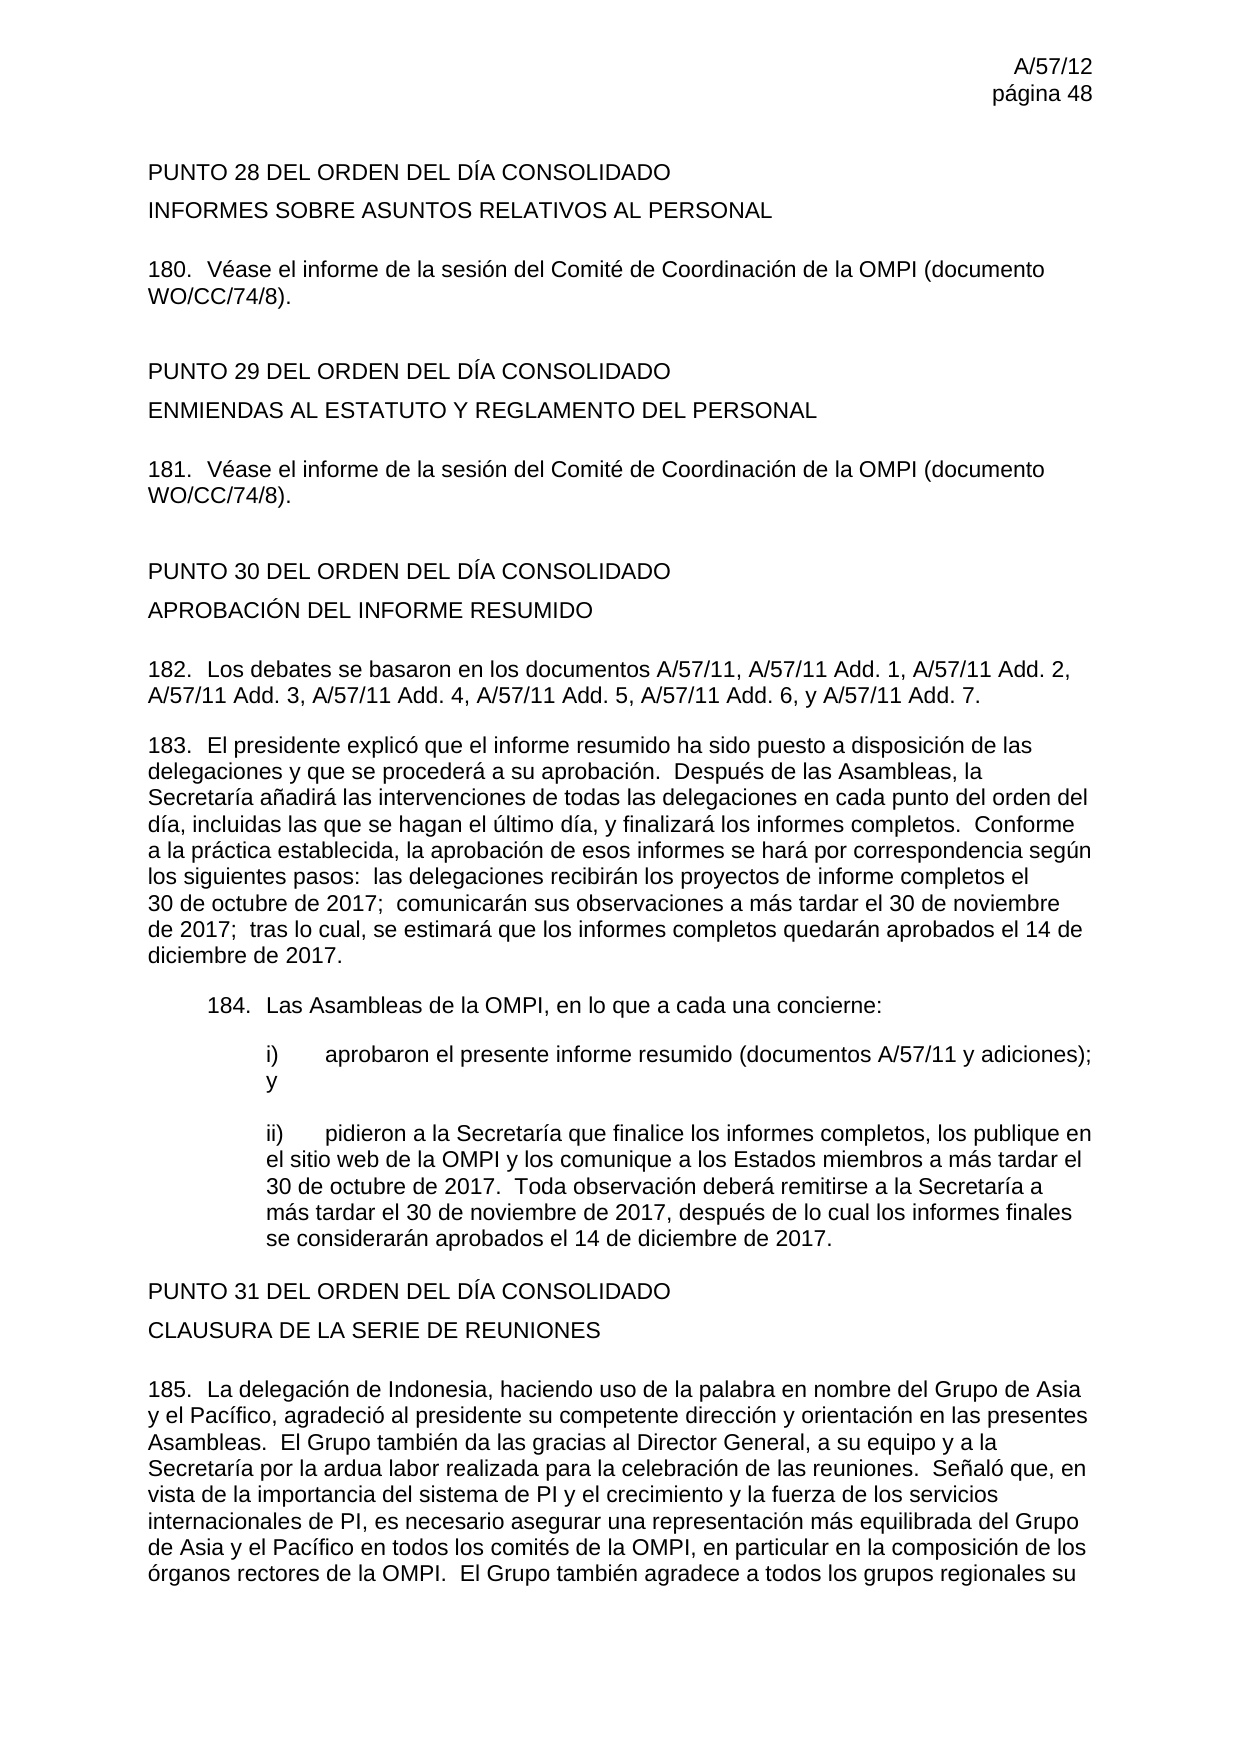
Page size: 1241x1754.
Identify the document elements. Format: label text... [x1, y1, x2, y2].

list pidieron a la Secretaría que finalice los informes completos, los publique en el sitio web de la OMPI y los comunique a los Estados miembros a más tardar el 30 de octubre de 2017. Toda observación deberá remitirse a la Secretaría a más tardar el 30 de noviembre de 2017, después de lo cual los informes finales se considerarán aprobados el 14 de diciembre de 2017. [266, 1120, 1092, 1252]
subtitle PUNTO 30 DEL ORDEN DEL DÍA CONSOLIDADO [148, 558, 1092, 584]
text Los debates se basaron en los documentos A/57/11, A/57/11 Add. 1, A/57/11 Add. 2, A/57/11 Add. 3, A/57/11 Add. 4, A/57/11 Add. 5, A/57/11 Add. 6, y A/57/11 Add. 7. [148, 656, 1092, 709]
text El presidente explicó que el informe resumido ha sido puesto a disposición de las delegaciones y que se procederá a su aprobación. Después de las Asambleas, la Secretaría añadirá las intervenciones de todas las delegaciones en cada punto del orden del día, incluidas las que se hagan el último día, y finalizará los informes completos. Conforme a la práctica establecida, la aprobación de esos informes se hará por correspondencia según los siguientes pasos: las delegaciones recibirán los proyectos de informe completos el 30 de octubre de 2017; comunicarán sus observaciones a más tardar el 30 de noviembre de 2017; tras lo cual, se estimará que los informes completos quedarán aprobados el 14 de diciembre de 2017. [148, 732, 1092, 969]
subtitle PUNTO 31 DEL ORDEN DEL DÍA CONSOLIDADO [148, 1278, 1092, 1304]
subtitle ENMIENDAS AL ESTATUTO Y REGLAMENTO DEL PERSONAL [148, 397, 1092, 423]
subtitle PUNTO 28 DEL ORDEN DEL DÍA CONSOLIDADO [148, 158, 1092, 185]
text Las Asambleas de la OMPI, en lo que a cada una concierne: [207, 992, 1092, 1018]
subtitle PUNTO 29 DEL ORDEN DEL DÍA CONSOLIDADO [148, 358, 1092, 385]
subtitle APROBACIÓN DEL INFORME RESUMIDO [148, 597, 1092, 623]
subtitle INFORMES SOBRE ASUNTOS RELATIVOS AL PERSONAL [148, 197, 1092, 224]
text Véase el informe de la sesión del Comité de Coordinación de la OMPI (documento WO/CC/74/8). [148, 456, 1092, 509]
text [148, 1376, 1092, 1587]
text Véase el informe de la sesión del Comité de Coordinación de la OMPI (documento WO/CC/74/8). [148, 256, 1092, 309]
subtitle CLAUSURA DE LA SERIE DE REUNIONES [148, 1317, 1092, 1343]
list aprobaron el presente informe resumido (documentos A/57/11 y adiciones); y [266, 1041, 1092, 1094]
